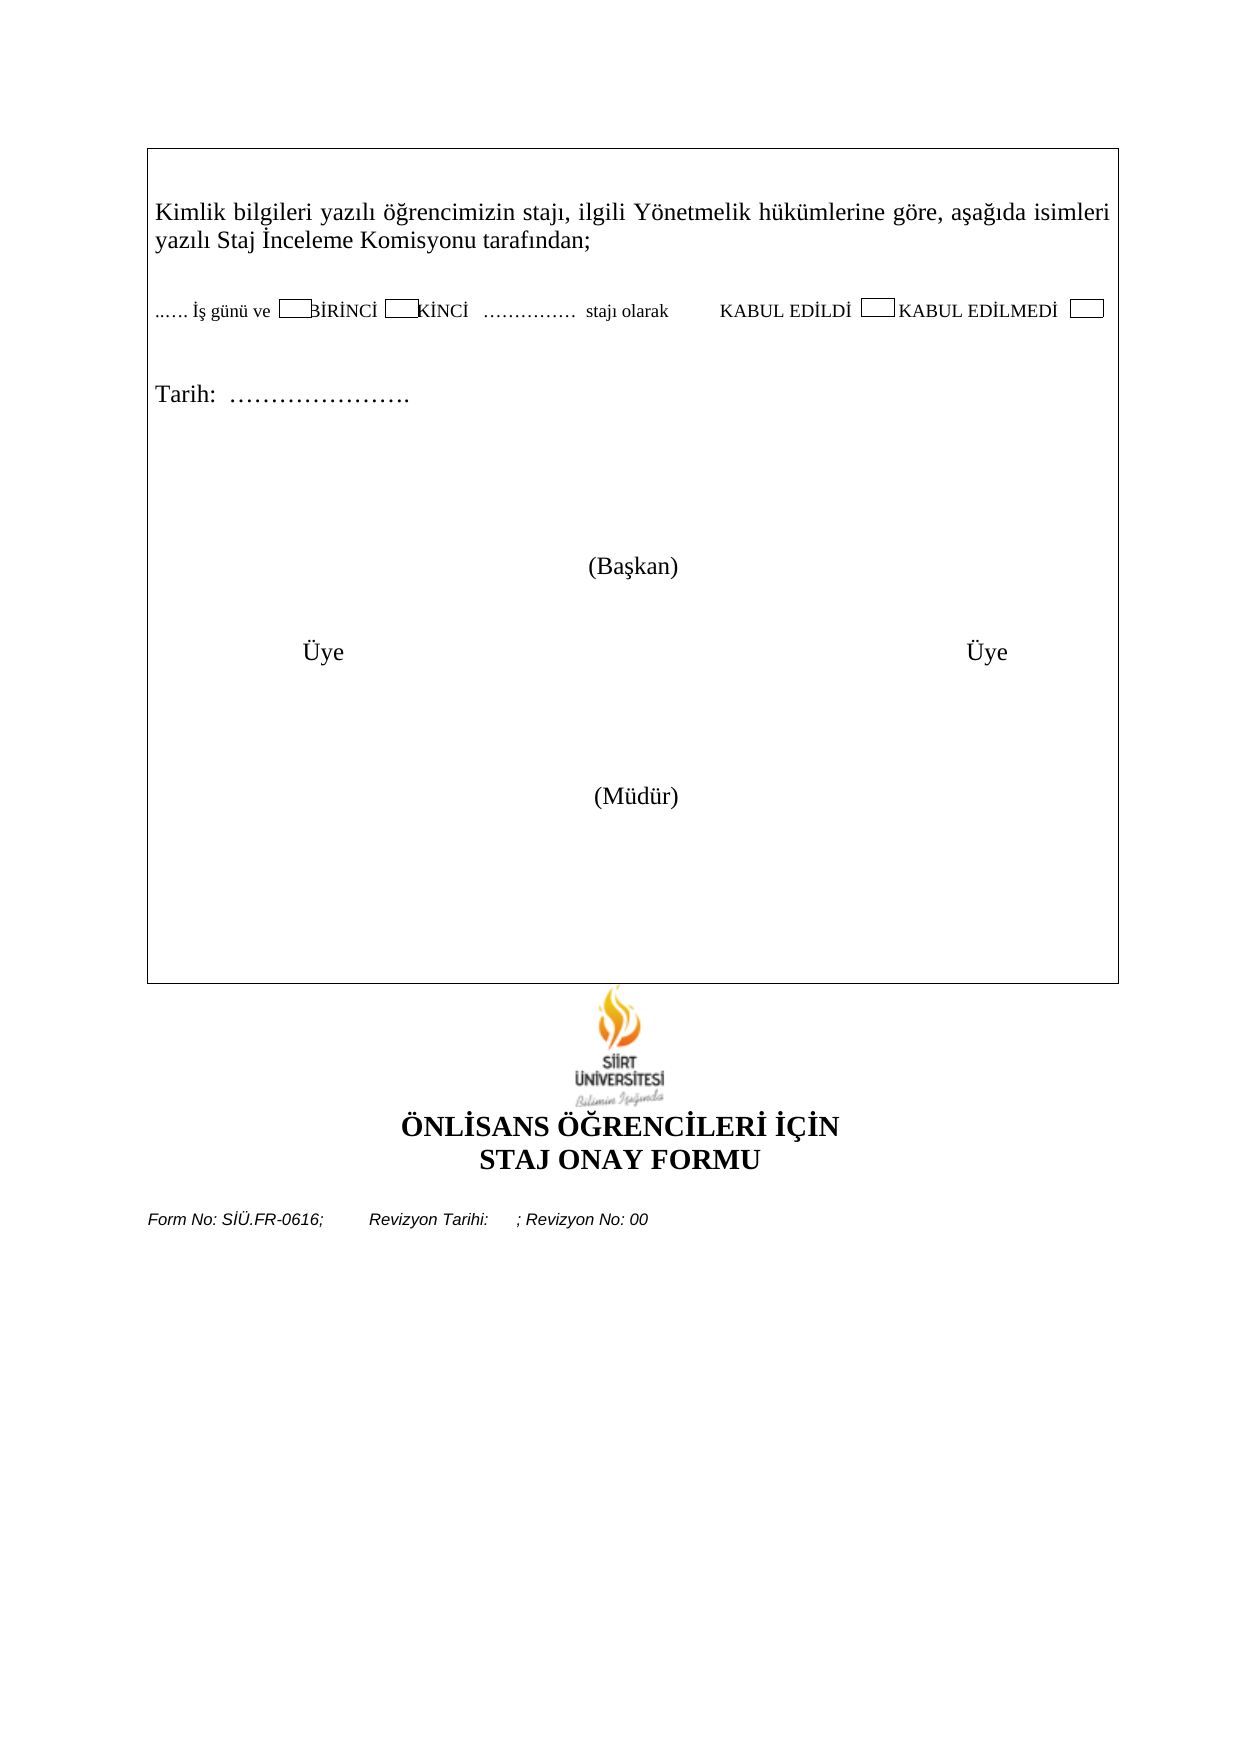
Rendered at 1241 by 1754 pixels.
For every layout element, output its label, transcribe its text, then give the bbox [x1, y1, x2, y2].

picture [574, 983, 666, 1109]
table_header Kimlik bilgileri yazılı öğrencimizin stajı, ilgili Yönetmelik hükümlerine göre, aşağıda isimleri yazılı Staj İnceleme Komisyonu tarafından; ..…. İş günü ve BİRİNCİ İKİNCİ …………… stajı olarak KABUL EDİLDİ KABUL EDİLMEDİ Tarih: …………………. (Başkan) Üye Üye (Müdür) [148, 149, 1118, 982]
text ÖNLİSANS ÖĞRENCİLERİ İÇİN [148, 1109, 1093, 1142]
text Form No: SİÜ.FR-0616; Revizyon Tarihi: ; Revizyon No: 00 [148, 1209, 1093, 1229]
text STAJ ONAY FORMU [148, 1142, 1093, 1176]
